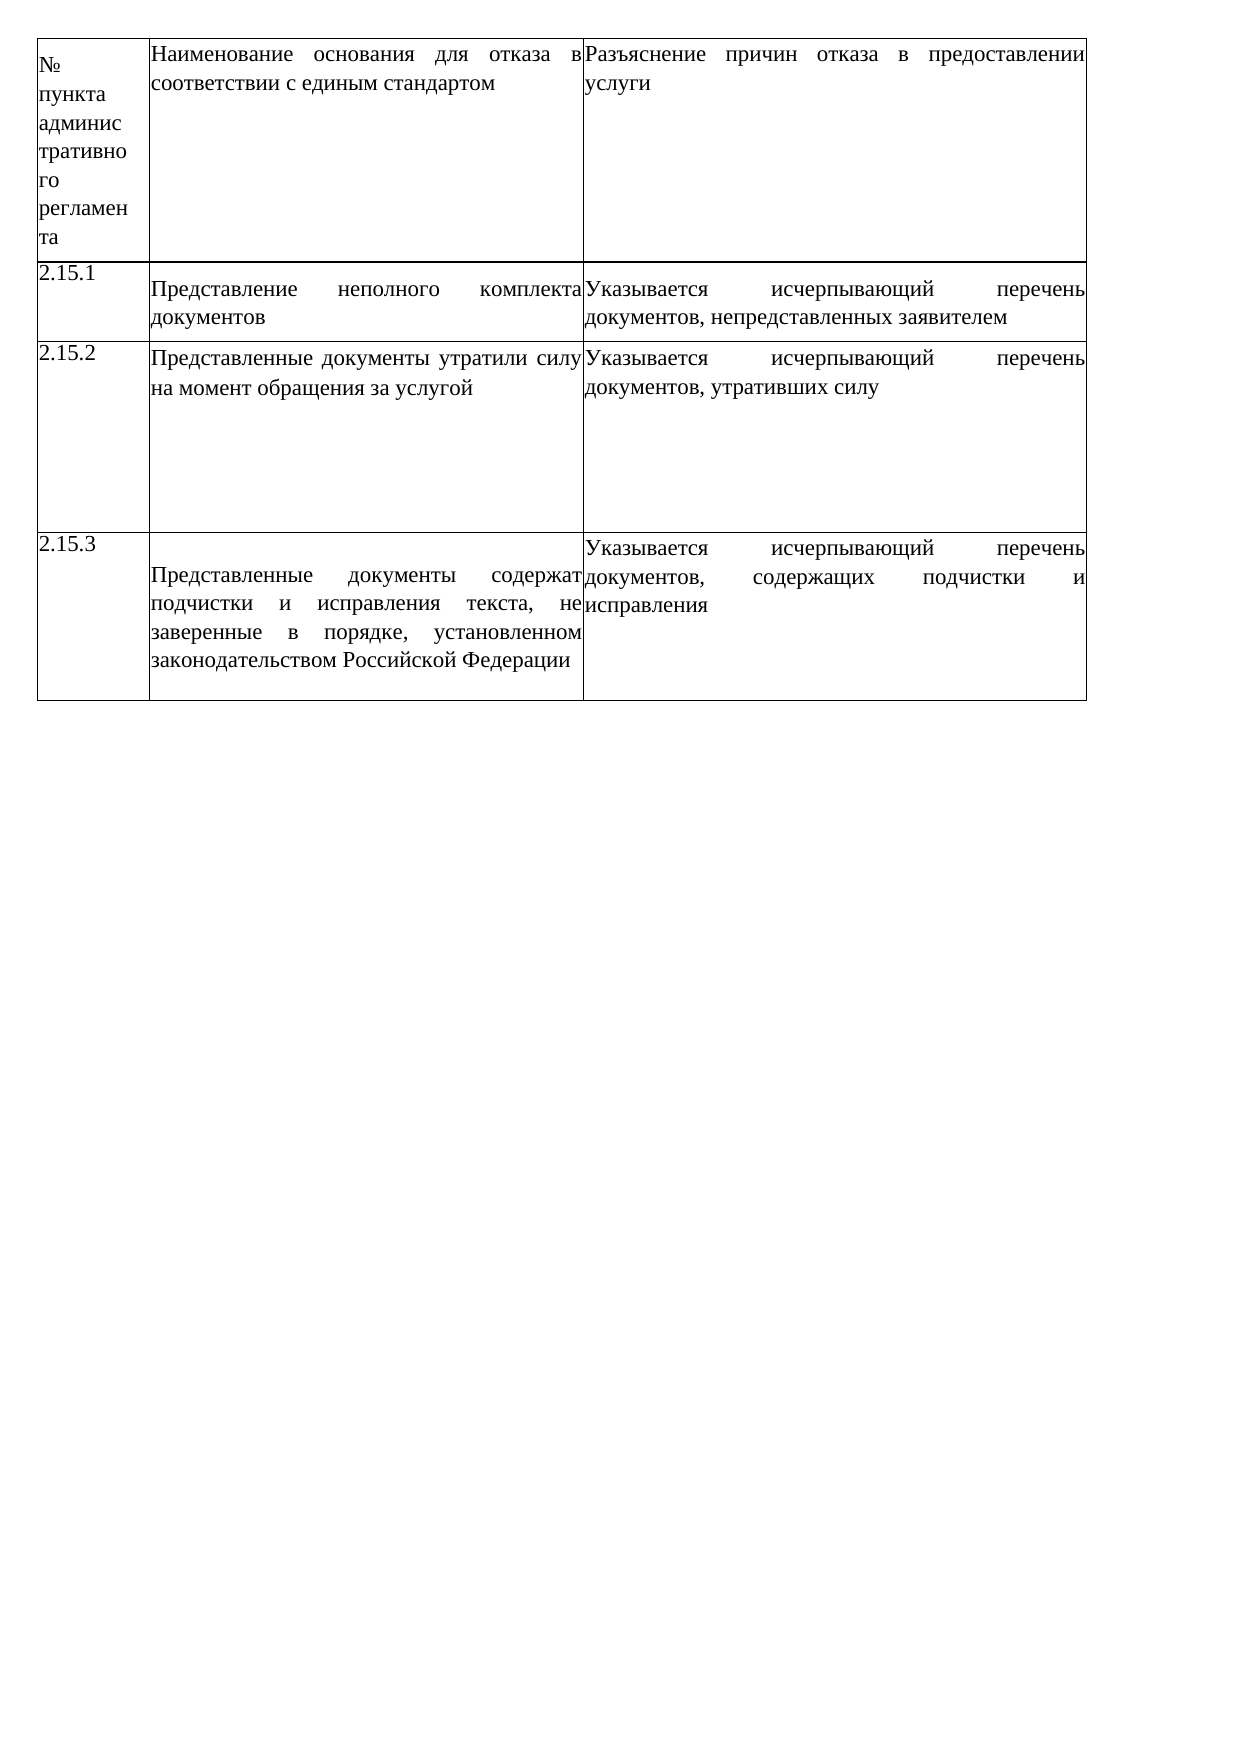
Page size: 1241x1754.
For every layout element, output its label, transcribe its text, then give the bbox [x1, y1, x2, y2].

table_cell Представление неполного комплекта документов [150, 263, 583, 341]
table_cell Указывается исчерпывающий перечень документов, содержащих подчистки и исправления [584, 588, 1086, 699]
table_cell Представленные документы утратили силу на момент обращения за услугой [150, 342, 583, 532]
table_header Наименование основания для отказа в соответствии с единым стандартом [150, 39, 583, 261]
table_cell Указывается исчерпывающий перечень документов, непредставленных заявителем [584, 263, 1086, 341]
table_cell 2.15.3 [38, 533, 149, 699]
table_cell Указывается исчерпывающий перечень документов, утративших силу [584, 342, 1086, 532]
table_cell Представленные документы содержат подчистки и исправления текста, не заверенные в порядке, установленном законодательством Российской Федерации [150, 533, 583, 699]
table_cell 2.15.1 [38, 263, 149, 341]
table_header Разъяснение причин отказа в предоставлении услуги [584, 39, 1086, 261]
table_cell 2.15.2 [38, 342, 149, 532]
table_header № пункта админис тративно го регламен та [38, 39, 149, 261]
